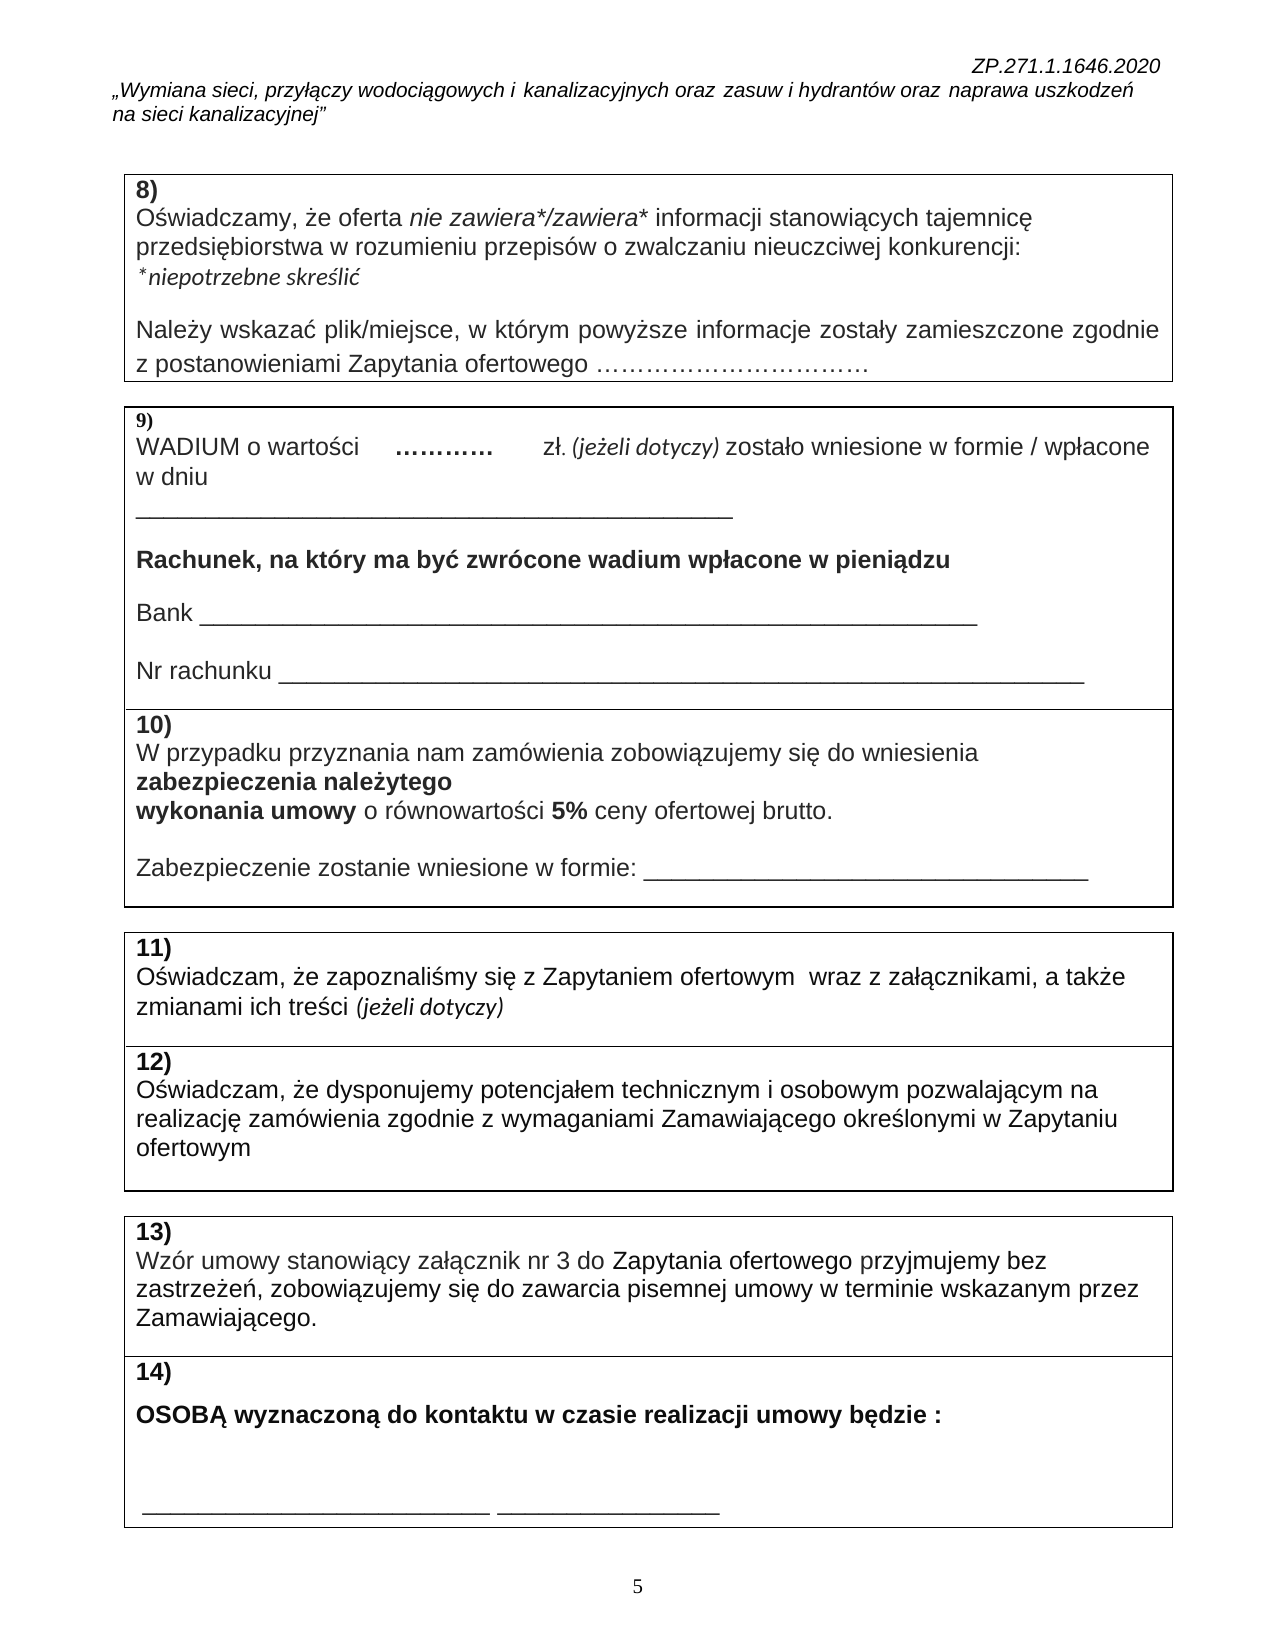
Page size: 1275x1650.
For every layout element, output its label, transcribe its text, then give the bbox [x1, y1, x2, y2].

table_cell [125, 1357, 1172, 1527]
table_header 9) WADIUM o wartości ………… zł. (jeżeli dotyczy) zostało wniesione w formie / wpłacone w dniu ___________________________________________ Rachunek, na który ma być zwrócone wadium wpłacone w pieniądzu Bank ________________________________________________________ Nr rachunku __________________________________________________________ [125, 408, 1172, 709]
table_cell 10) W przypadku przyznania nam zamówienia zobowiązujemy się do wniesienia zabezpieczenia należytego wykonania umowy o równowartości 5% ceny ofertowej brutto. Zabezpieczenie zostanie wniesione w formie: ________________________________ [125, 710, 1172, 906]
table_header 8) Oświadczamy, że oferta nie zawiera*/zawiera* informacji stanowiących tajemnicę przedsiębiorstwa w rozumieniu przepisów o zwalczaniu nieuczciwej konkurencji: *niepotrzebne skreślić Należy wskazać plik/miejsce, w którym powyższe informacje zostały zamieszczone zgodnie z postanowieniami Zapytania ofertowego …………………………… [125, 175, 1172, 381]
table_header 11) Oświadczam, że zapoznaliśmy się z Zapytaniem ofertowym wraz z załącznikami, a także zmianami ich treści (jeżeli dotyczy) [125, 933, 1172, 1046]
table_header 13) Wzór umowy stanowiący załącznik nr 3 do Zapytania ofertowego przyjmujemy bez zastrzeżeń, zobowiązujemy się do zawarcia pisemnej umowy w terminie wskazanym przez Zamawiającego. [125, 1217, 1172, 1356]
table_cell 12) Oświadczam, że dysponujemy potencjałem technicznym i osobowym pozwalającym na realizację zamówienia zgodnie z wymaganiami Zamawiającego określonymi w Zapytaniu ofertowym [125, 1047, 1172, 1190]
